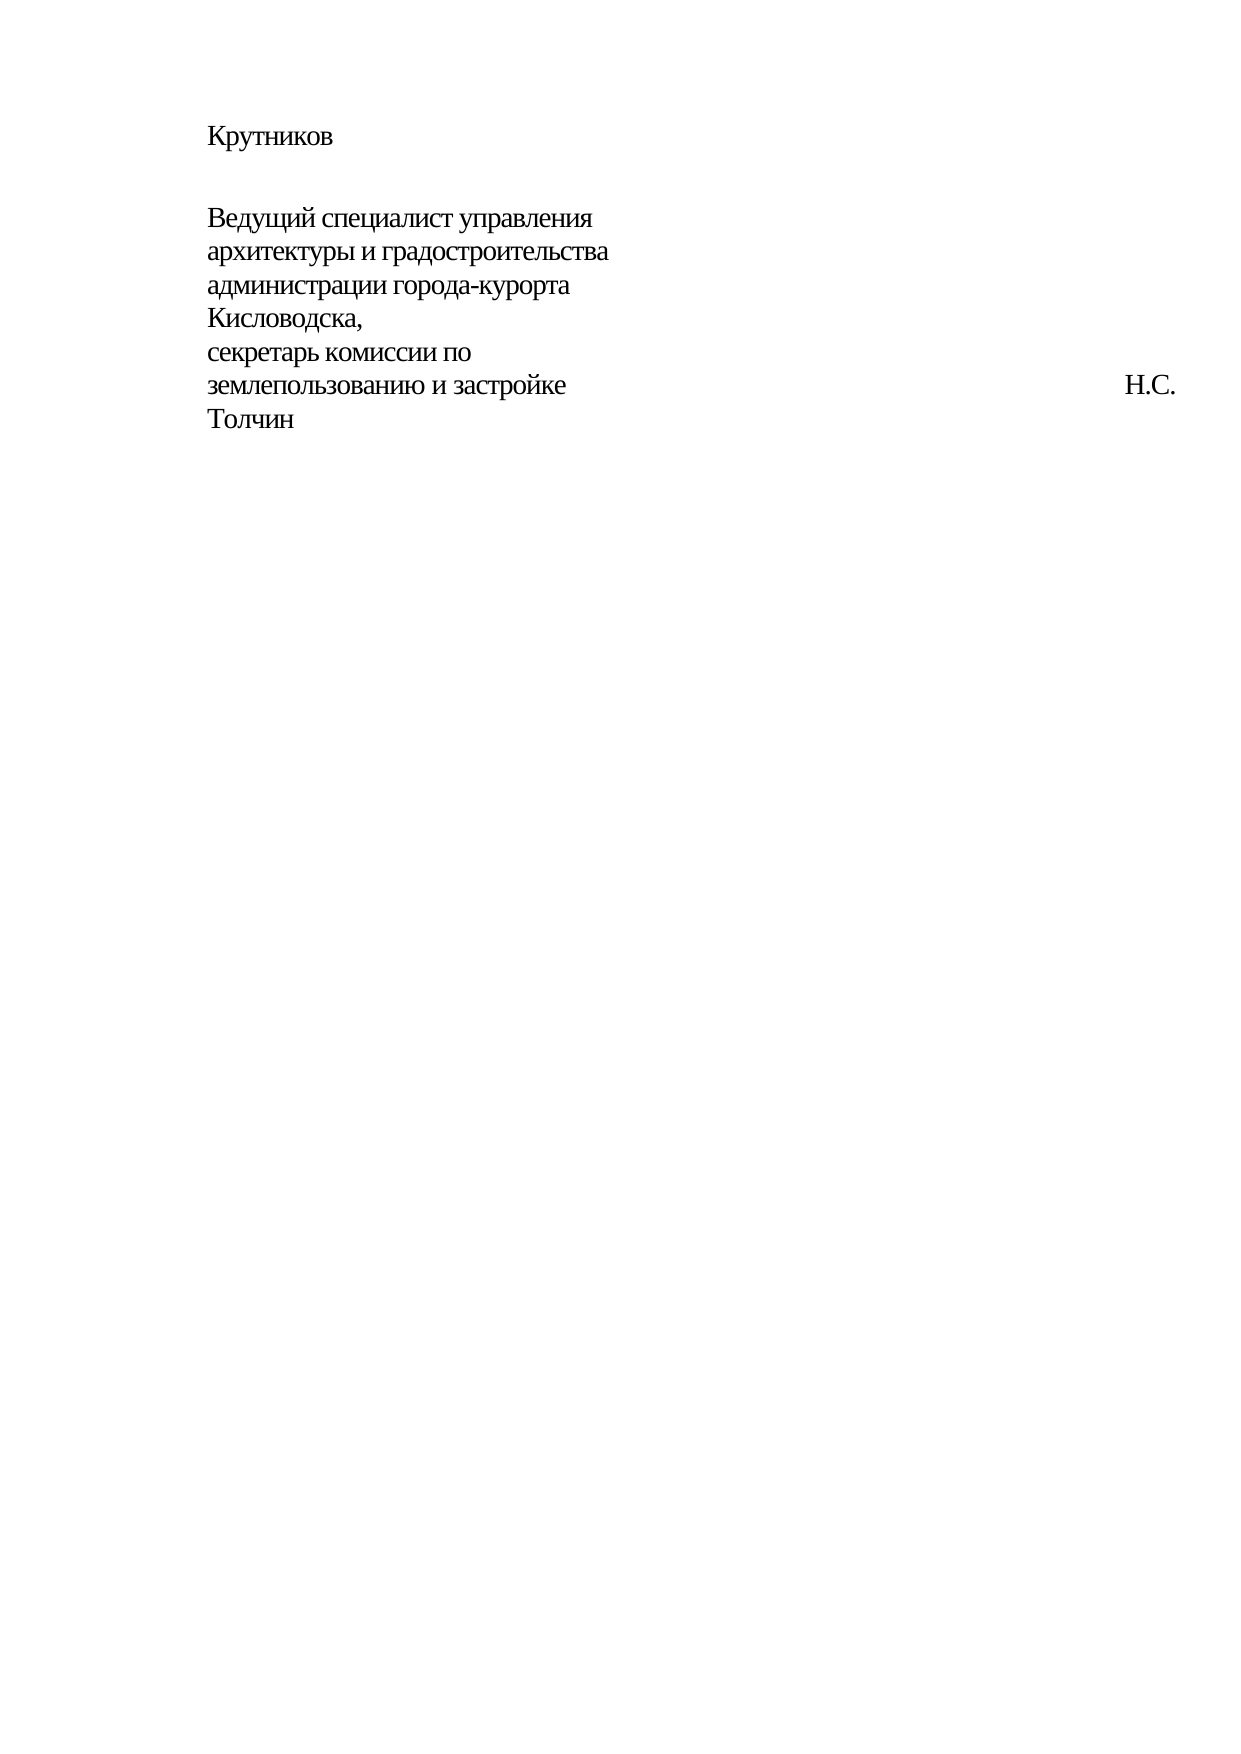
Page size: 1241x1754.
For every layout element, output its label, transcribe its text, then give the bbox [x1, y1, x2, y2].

text администрации города-курорта [207, 267, 1181, 300]
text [207, 118, 1181, 152]
text Ведущий специалист управления [207, 200, 1181, 233]
text секретарь комиссии по [207, 334, 1181, 367]
text Кисловодска, [207, 300, 1181, 334]
text землепользованию и застройке Н.С. Толчин [207, 367, 1181, 434]
text архитектуры и градостроительства [207, 233, 1181, 267]
